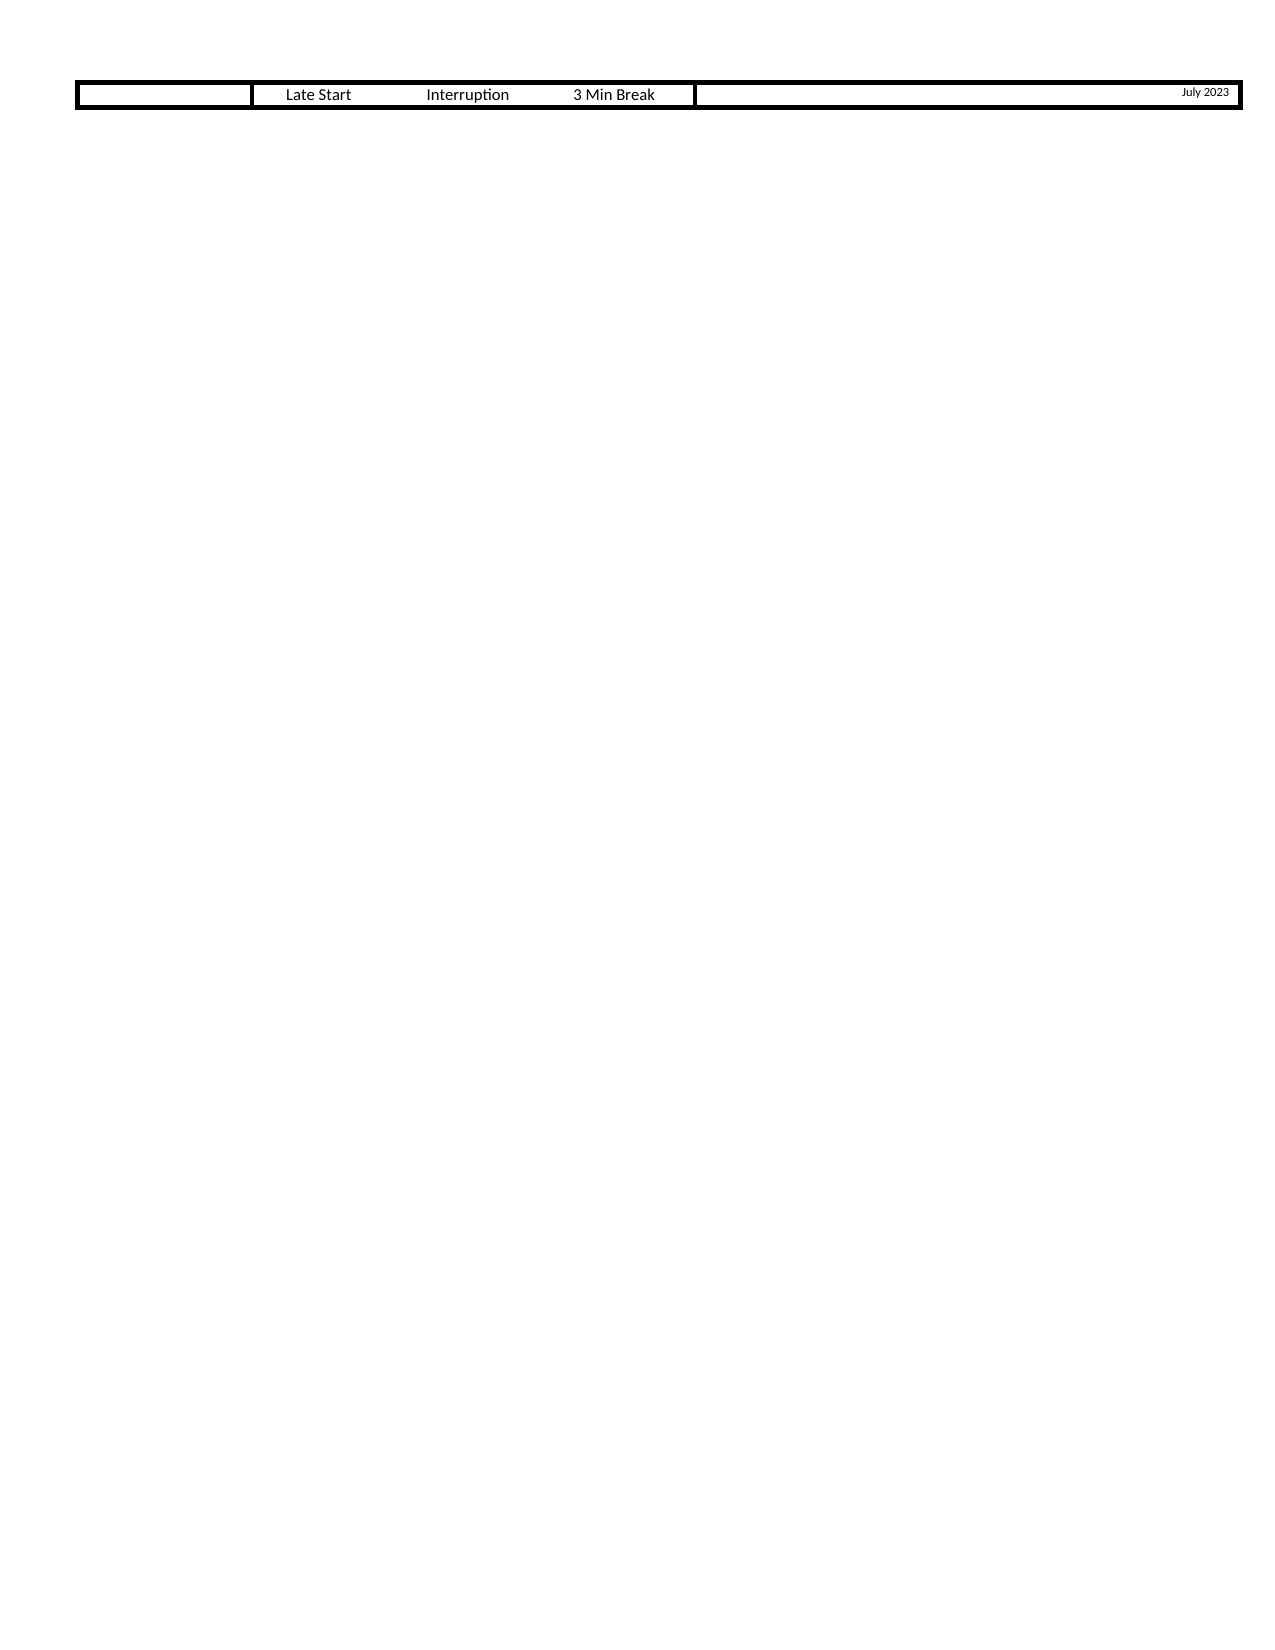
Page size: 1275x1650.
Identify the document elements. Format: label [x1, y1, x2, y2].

table_cell [254, 85, 693, 105]
table_cell [697, 85, 1238, 105]
table_cell [80, 85, 250, 105]
